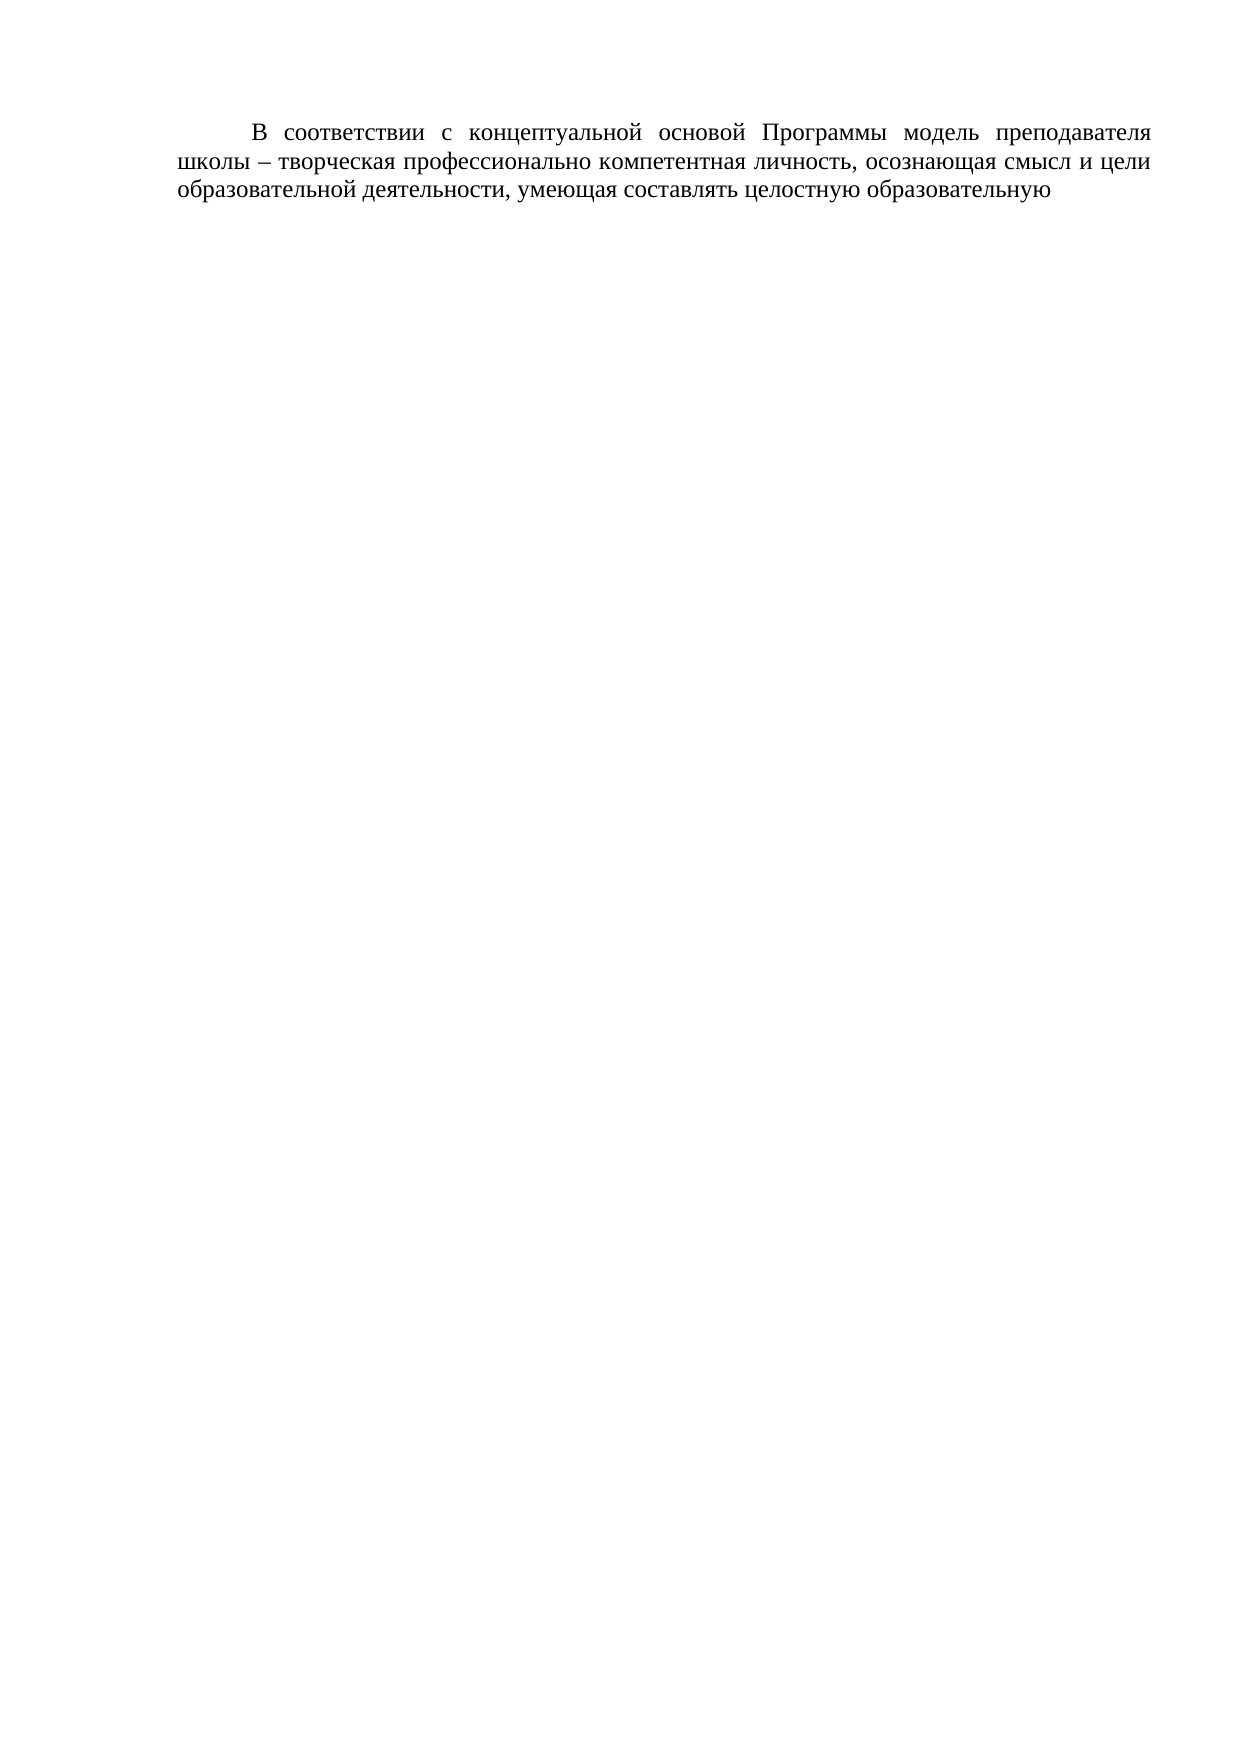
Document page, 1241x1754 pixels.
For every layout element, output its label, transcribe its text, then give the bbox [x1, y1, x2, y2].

list соответствии с концептуальной основой Программы модель преподавателя школы – творческая профессионально компетентная личность, осознающая смысл и цели образовательной деятельности, умеющая составлять целостную образовательную [177, 118, 1152, 203]
